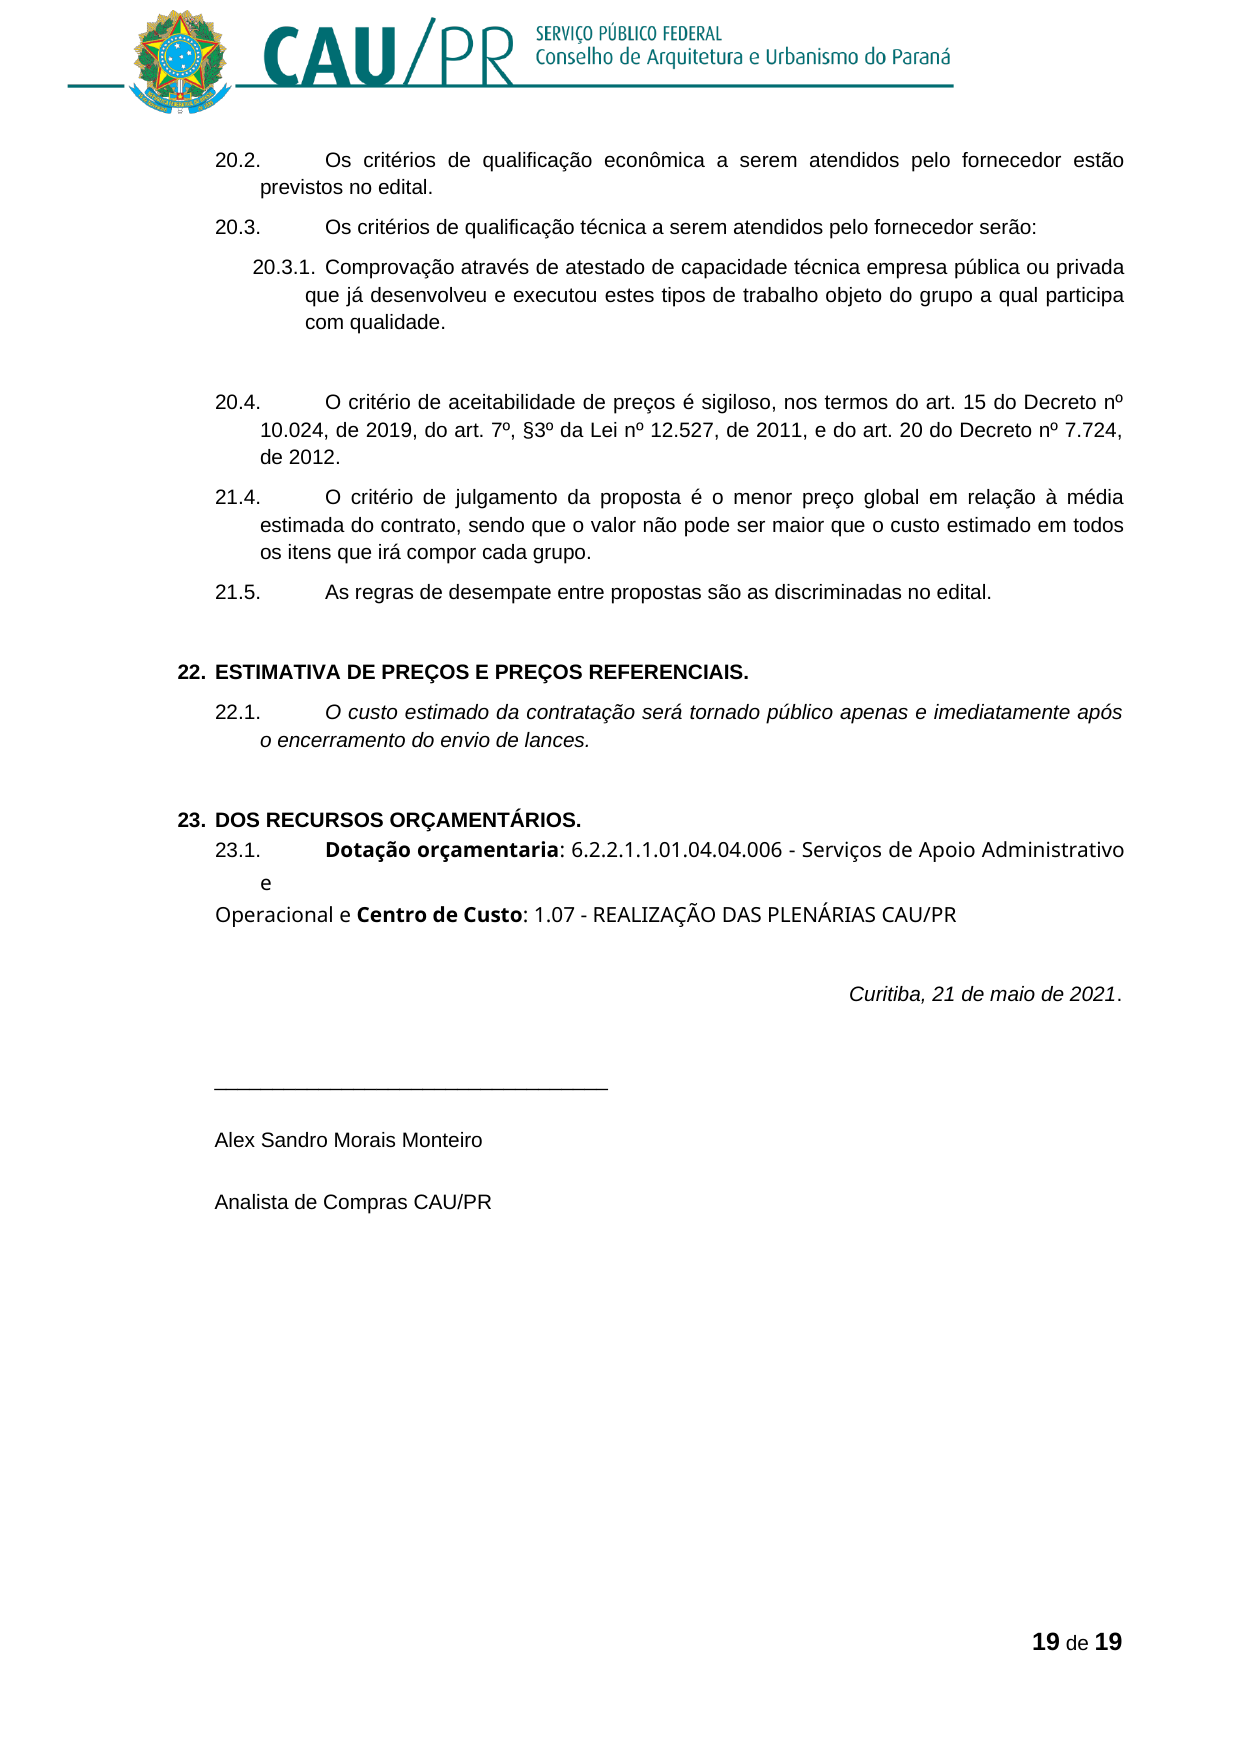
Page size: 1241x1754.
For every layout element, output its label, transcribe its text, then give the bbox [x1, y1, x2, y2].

list Comprovação através de atestado de capacidade técnica empresa pública ou privada que já desenvolveu e executou estes tipos de trabalho objeto do grupo a qual participa com qualidade. [252, 255, 1125, 334]
list O critério de aceitabilidade de preços é sigiloso, nos termos do art. 15 do Decreto nº 10.024, de 2019, do art. 7º, §3º da Lei nº 12.527, de 2011, e do art. 20 do Decreto nº 7.724, de 2012. [215, 390, 1125, 469]
list O critério de julgamento da proposta é o menor preço global em relação à média estimada do contrato, sendo que o valor não pode ser maior que o custo estimado em todos os itens que irá compor cada grupo. [215, 485, 1125, 564]
list Os critérios de qualificação econômica a serem atendidos pelo fornecedor estão previstos no edital. [215, 148, 1125, 199]
text Alex Sandro Morais Monteiro [214, 1128, 1122, 1152]
list As regras de desempate entre propostas são as discriminadas no edital. [215, 580, 1125, 604]
text __________________________________ [214, 1067, 1122, 1091]
text Analista de Compras CAU/PR [214, 1190, 1122, 1214]
picture [67, 10, 954, 114]
text Curitiba, 21 de maio de 2021. [215, 981, 1122, 1005]
list O custo estimado da contratação será tornado público apenas e imediatamente após o encerramento do envio de lances. [215, 700, 1125, 752]
list DOS RECURSOS ORÇAMENTÁRIOS. [177, 808, 1125, 832]
list ESTIMATIVA DE PREÇOS E PREÇOS REFERENCIAIS. [177, 660, 1125, 684]
list Operacional e Centro de Custo: 1.07 - REALIZAÇÃO DAS PLENÁRIAS CAU/PR [215, 900, 1122, 929]
list Os critérios de qualificação técnica a serem atendidos pelo fornecedor serão: [215, 215, 1125, 239]
list Dotação orçamentaria: 6.2.2.1.1.01.04.04.006 - Serviços de Apoio Administrativo e [215, 835, 1125, 896]
